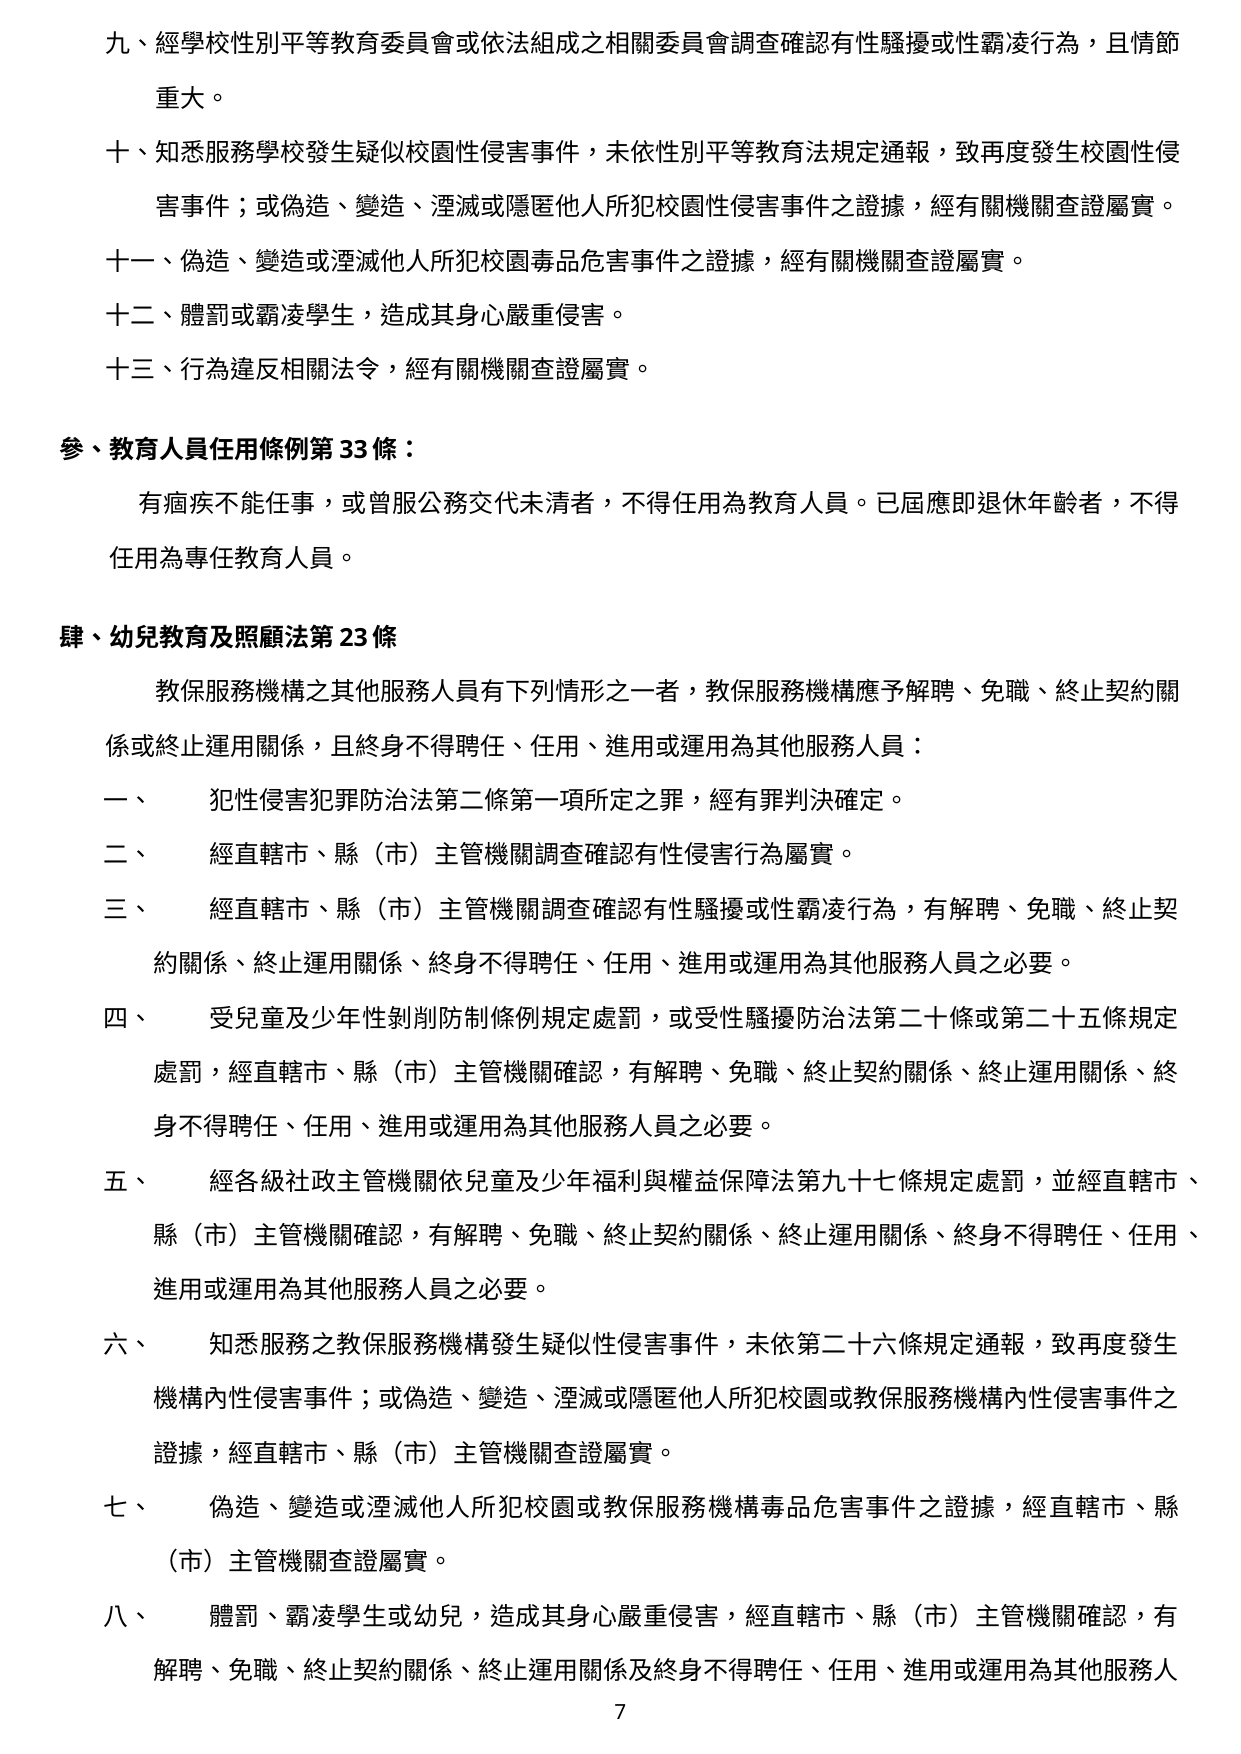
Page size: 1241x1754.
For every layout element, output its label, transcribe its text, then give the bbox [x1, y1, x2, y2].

text 有痼疾不能任事，或曾服公務交代未清者，不得任用為教育人員。已屆應即退休年齡者，不得任用為專任教育人員。 [59, 484, 1181, 574]
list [103, 1596, 1181, 1687]
list 經直轄市、縣（市）主管機關調查確認有性侵害行為屬實。 [103, 835, 1181, 871]
text 十二、體罰或霸凌學生，造成其身心嚴重侵害。 [105, 296, 1181, 332]
text 十一、偽造、變造或湮滅他人所犯校園毒品危害事件之證據，經有關機關查證屬實。 [105, 241, 1181, 277]
text 十、知悉服務學校發生疑似校園性侵害事件，未依性別平等教育法規定通報，致再度發生校園性侵害事件；或偽造、變造、湮滅或隱匿他人所犯校園性侵害事件之證據，經有關機關查證屬實。 [105, 132, 1181, 223]
text 十三、行為違反相關法令，經有關機關查證屬實。 [105, 350, 1181, 386]
list 經各級社政主管機關依兒童及少年福利與權益保障法第九十七條規定處罰，並經直轄市、縣（市）主管機關確認，有解聘、免職、終止契約關係、終止運用關係、終身不得聘任、任用、進用或運用為其他服務人員之必要。 [103, 1161, 1181, 1306]
list 知悉服務之教保服務機構發生疑似性侵害事件，未依第二十六條規定通報，致再度發生機構內性侵害事件；或偽造、變造、湮滅或隱匿他人所犯校園或教保服務機構內性侵害事件之證據，經直轄市、縣（市）主管機關查證屬實。 [103, 1324, 1181, 1469]
list 犯性侵害犯罪防治法第二條第一項所定之罪，經有罪判決確定。 [103, 781, 1181, 817]
list 受兒童及少年性剝削防制條例規定處罰，或受性騷擾防治法第二十條或第二十五條規定處罰，經直轄市、縣（市）主管機關確認，有解聘、免職、終止契約關係、終止運用關係、終身不得聘任、任用、進用或運用為其他服務人員之必要。 [103, 998, 1181, 1143]
text 參、教育人員任用條例第33條： [59, 429, 1181, 466]
text 教保服務機構之其他服務人員有下列情形之一者，教保服務機構應予解聘、免職、終止契約關係或終止運用關係，且終身不得聘任、任用、進用或運用為其他服務人員： [105, 672, 1181, 762]
list 經直轄市、縣（市）主管機關調查確認有性騷擾或性霸凌行為，有解聘、免職、終止契約關係、終止運用關係、終身不得聘任、任用、進用或運用為其他服務人員之必要。 [103, 889, 1181, 980]
text 肆、幼兒教育及照顧法第23條 [59, 617, 1181, 654]
text 九、經學校性別平等教育委員會或依法組成之相關委員會調查確認有性騷擾或性霸凌行為，且情節重大。 [105, 24, 1181, 114]
list 偽造、變造或湮滅他人所犯校園或教保服務機構毒品危害事件之證據，經直轄市、縣（市）主管機關查證屬實。 [103, 1487, 1181, 1578]
